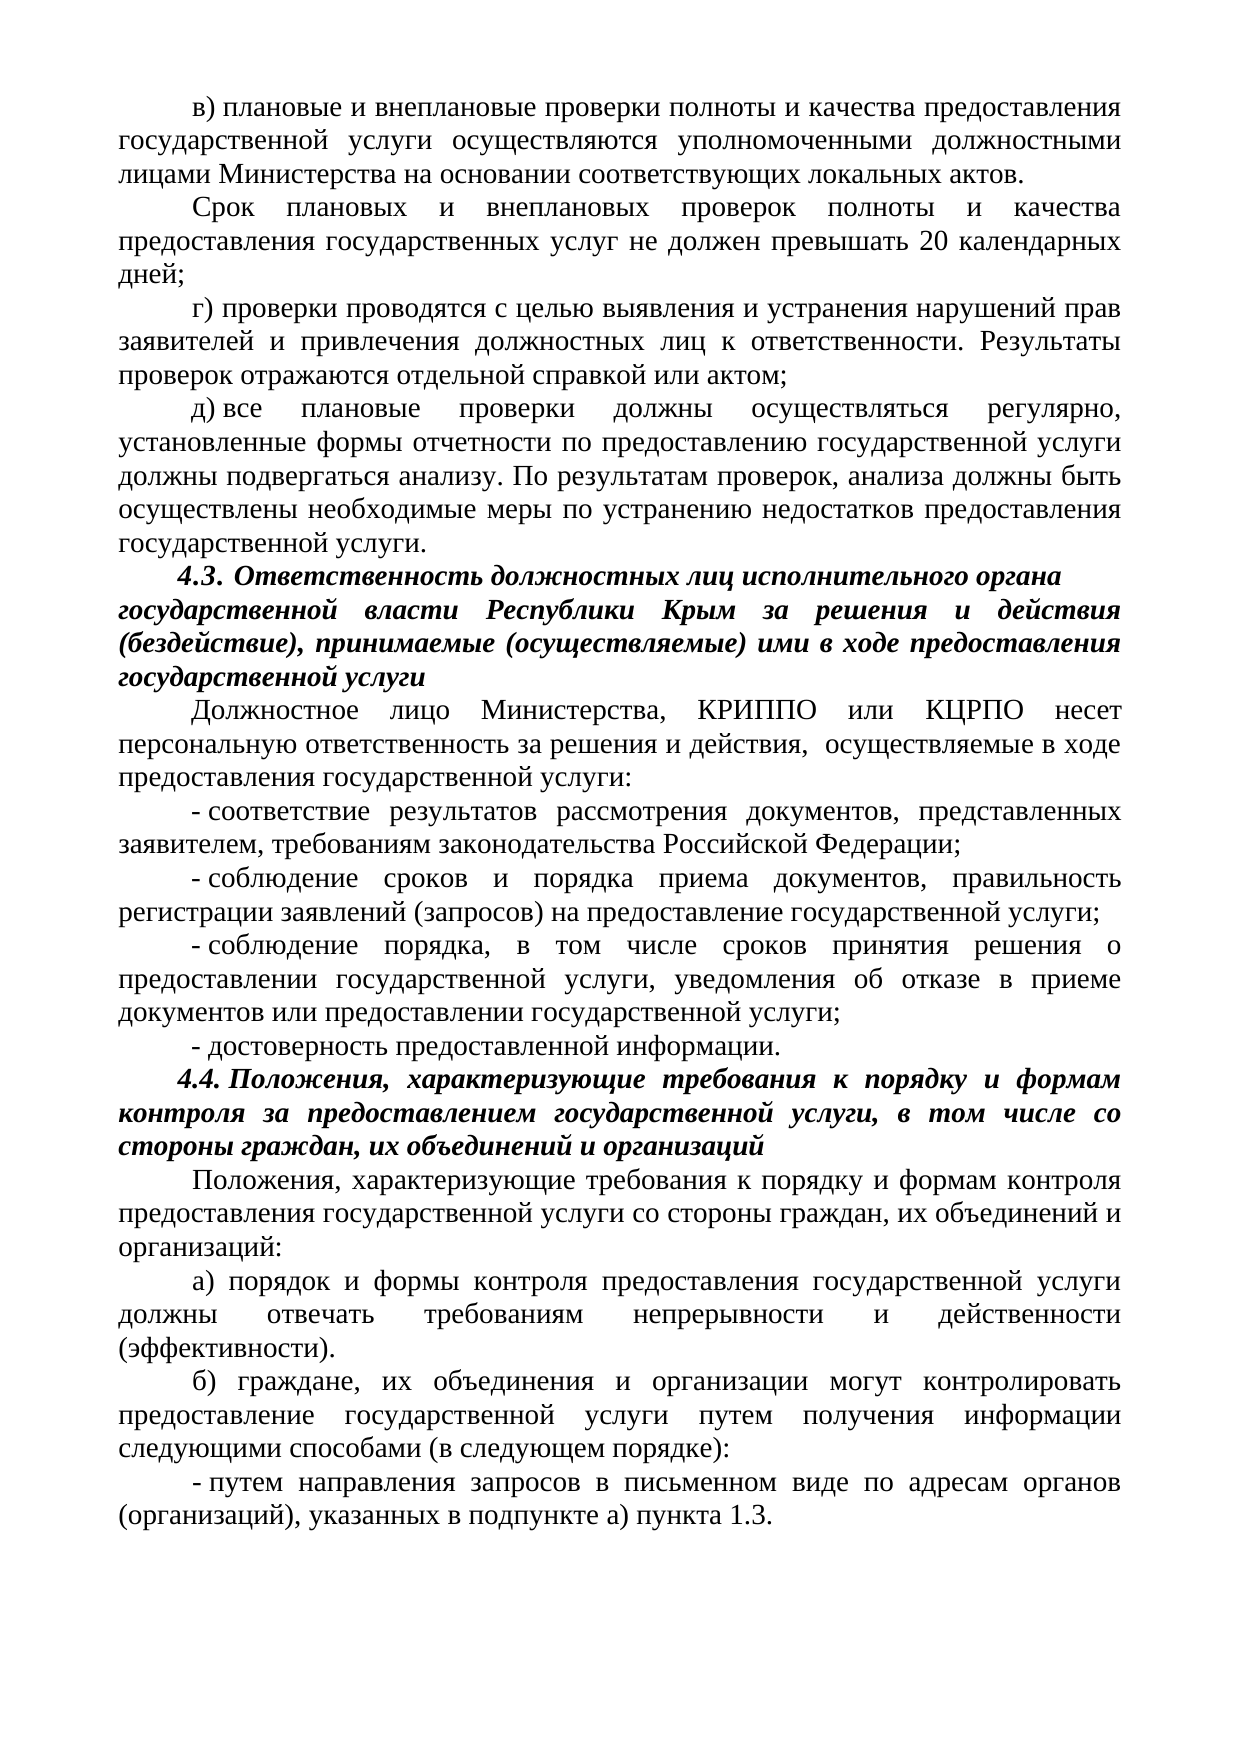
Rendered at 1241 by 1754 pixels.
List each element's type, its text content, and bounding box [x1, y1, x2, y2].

text 4.4. Положения, характеризующие требования к порядку и формам контроля за предоставлением государственной услуги, в том числе со стороны граждан, их объединений и организаций [118, 1061, 1122, 1162]
text б) граждане, их объединения и организации могут контролировать предоставление государственной услуги путем получения информации следующими способами (в следующем порядке): [118, 1363, 1122, 1464]
text в) плановые и внеплановые проверки полноты и качества предоставления государственной услуги осуществляются уполномоченными должностными лицами Министерства на основании соответствующих локальных актов. [118, 89, 1122, 189]
text Должностное лицо Министерства, КРИППО или КЦРПО несет персональную ответственность за решения и действия, осуществляемые в ходе предоставления государственной услуги: [118, 692, 1122, 793]
text д) все плановые проверки должны осуществляться регулярно, установленные формы отчетности по предоставлению государственной услуги должны подвергаться анализу. По результатам проверок, анализа должны быть осуществлены необходимые меры по устранению недостатков предоставления государственной услуги. [118, 391, 1122, 558]
text г) проверки проводятся с целью выявления и устранения нарушений прав заявителей и привлечения должностных лиц к ответственности. Результаты проверок отражаются отдельной справкой или актом; [118, 290, 1122, 391]
text Положения, характеризующие требования к порядку и формам контроля предоставления государственной услуги со стороны граждан, их объединений и организаций: [118, 1162, 1122, 1263]
text Срок плановых и внеплановых проверок полноты и качества предоставления государственных услуг не должен превышать 20 календарных дней; [118, 189, 1122, 290]
text - соответствие результатов рассмотрения документов, представленных заявителем, требованиям законодательства Российской Федерации; [118, 793, 1122, 860]
text - соблюдение сроков и порядка приема документов, правильность регистрации заявлений (запросов) на предоставление государственной услуги; [118, 860, 1122, 927]
text - соблюдение порядка, в том числе сроков принятия решения о предоставлении государственной услуги, уведомления об отказе в приеме документов или предоставлении государственной услуги; [118, 927, 1122, 1028]
text - путем направления запросов в письменном виде по адресам органов (организаций), указанных в подпункте а) пункта 1.3. [118, 1464, 1122, 1531]
text 4.3. Ответственность должностных лиц исполнительного органа [118, 558, 1122, 592]
text а) порядок и формы контроля предоставления государственной услуги должны отвечать требованиям непрерывности и действенности (эффективности). [118, 1263, 1122, 1363]
text государственной власти Республики Крым за решения и действия (бездействие), принимаемые (осуществляемые) ими в ходе предоставления государственной услуги [118, 592, 1122, 692]
text - достоверность предоставленной информации. [118, 1028, 1122, 1061]
